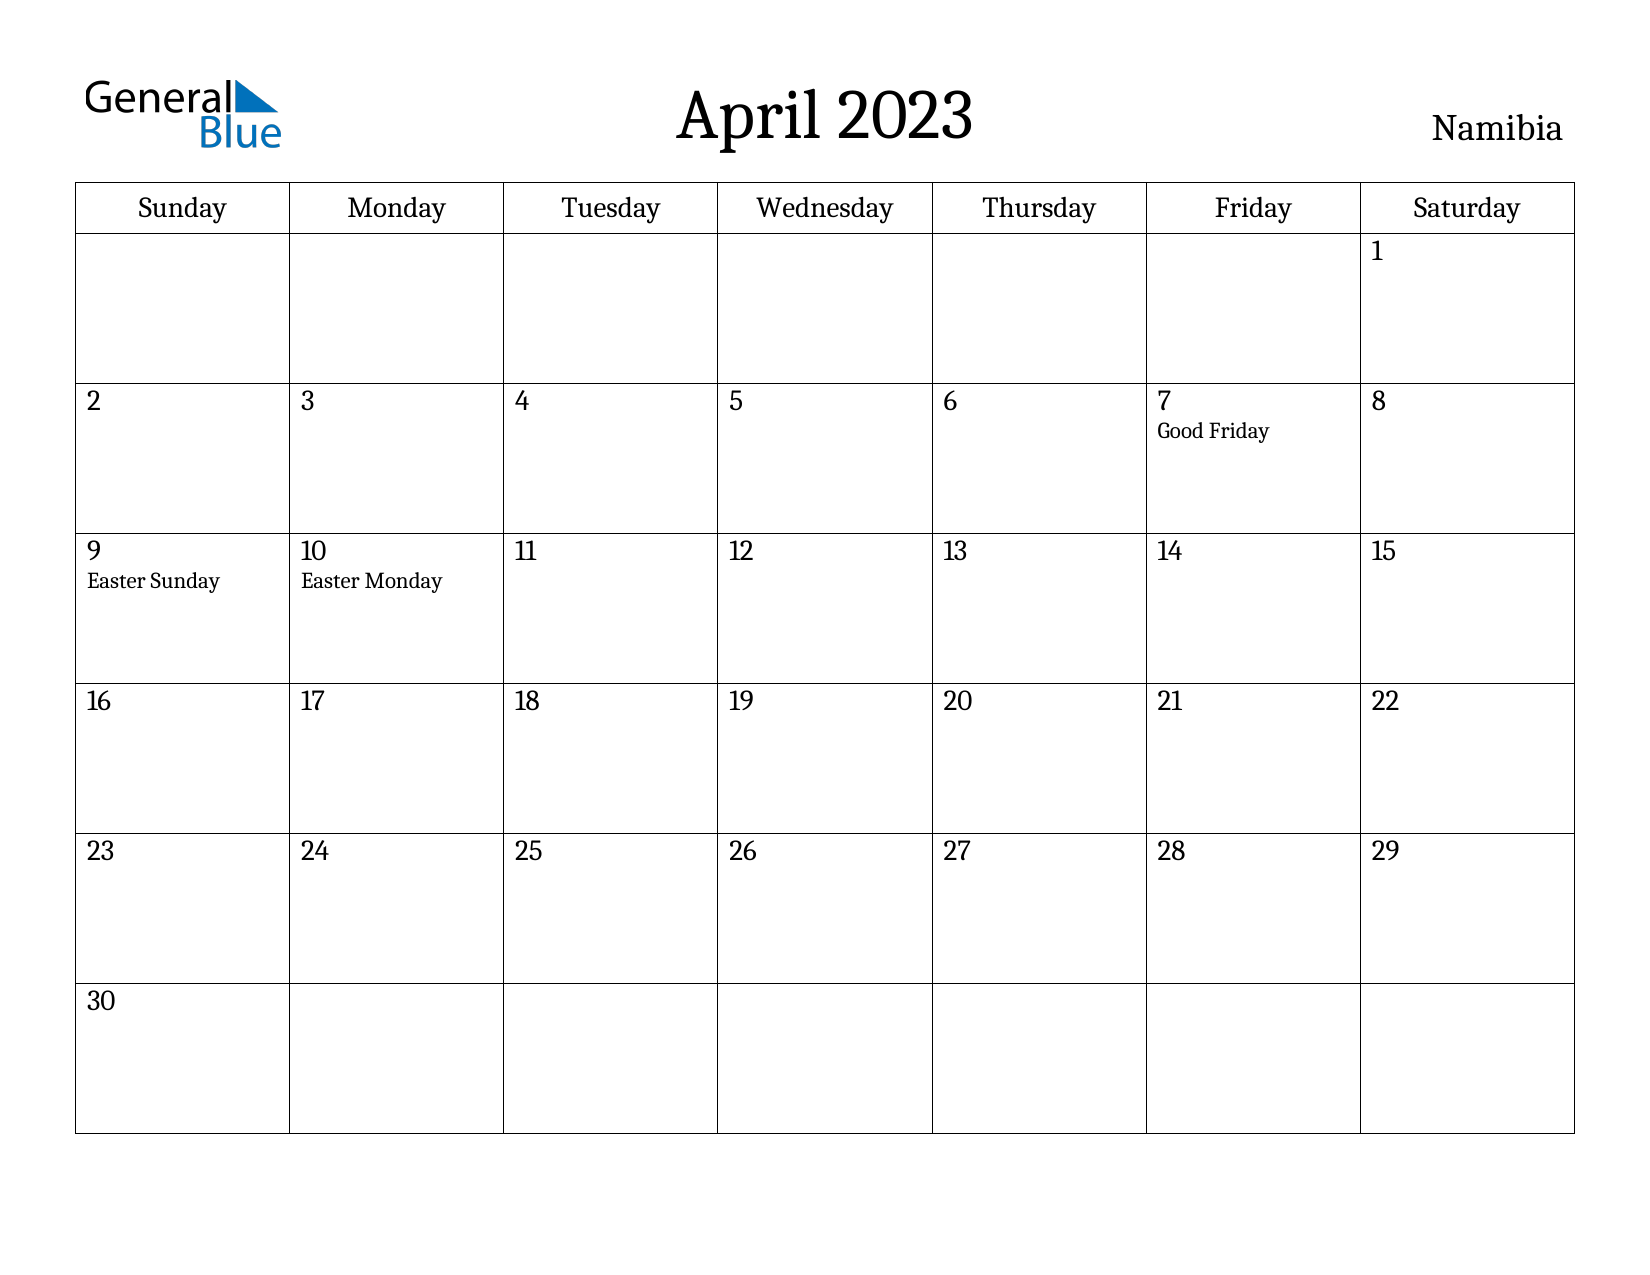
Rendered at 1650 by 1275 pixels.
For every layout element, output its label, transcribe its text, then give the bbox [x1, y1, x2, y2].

table_cell [1147, 984, 1360, 1017]
table_cell [504, 984, 717, 1017]
table_cell 28 [1147, 834, 1360, 867]
table_cell [933, 267, 1146, 383]
table_cell 23 [76, 834, 289, 867]
table_cell [504, 567, 717, 683]
table_cell [76, 267, 289, 383]
table_header Namibia [1146, 75, 1574, 182]
table_cell [718, 417, 932, 533]
table_cell [1361, 1018, 1574, 1133]
table_cell 12 [718, 534, 932, 567]
table_cell [1361, 868, 1574, 983]
table_cell [76, 234, 289, 267]
table_cell [76, 717, 289, 833]
table_cell [1147, 868, 1360, 983]
table_cell [933, 717, 1146, 833]
table_cell [290, 1018, 503, 1133]
table_cell [933, 1018, 1146, 1133]
table_cell [504, 717, 717, 833]
table_cell 24 [290, 834, 503, 867]
table_cell [1361, 567, 1574, 683]
table_cell 20 [933, 684, 1146, 717]
table_cell [1147, 567, 1360, 683]
table_cell 27 [933, 834, 1146, 867]
table_cell 25 [504, 834, 717, 867]
table_cell 30 [76, 984, 289, 1017]
table_cell [290, 984, 503, 1017]
table_cell Monday [290, 183, 503, 233]
table_cell [718, 984, 932, 1017]
table_cell [504, 234, 717, 267]
table_cell [290, 267, 503, 383]
table_cell [1147, 267, 1360, 383]
table_cell 8 [1361, 384, 1574, 417]
table_cell [1147, 234, 1360, 267]
table_cell [76, 868, 289, 983]
table_cell 19 [718, 684, 932, 717]
table_cell 18 [504, 684, 717, 717]
table_cell [504, 1018, 717, 1133]
table_cell 2 [76, 384, 289, 417]
table_cell [504, 417, 717, 533]
table_cell [504, 267, 717, 383]
table_cell Easter Sunday [76, 567, 289, 683]
picture [86, 80, 281, 148]
table_cell 4 [504, 384, 717, 417]
table_cell [718, 234, 932, 267]
table_cell 6 [933, 384, 1146, 417]
table_cell 15 [1361, 534, 1574, 567]
table_cell [933, 567, 1146, 683]
table_cell [933, 417, 1146, 533]
table_cell Tuesday [504, 183, 717, 233]
table_cell 1 [1361, 234, 1574, 267]
table_cell [1361, 417, 1574, 533]
table_cell 5 [718, 384, 932, 417]
table_cell [933, 984, 1146, 1017]
table_cell 10 [290, 534, 503, 567]
table_cell 29 [1361, 834, 1574, 867]
table_cell [933, 868, 1146, 983]
table_cell 22 [1361, 684, 1574, 717]
table_header April 2023 [504, 75, 1146, 182]
table_cell 7 [1147, 384, 1360, 417]
table_cell [718, 717, 932, 833]
table_cell [290, 717, 503, 833]
table_cell [290, 234, 503, 267]
table_cell 17 [290, 684, 503, 717]
table_cell [1147, 1018, 1360, 1133]
table_cell [290, 868, 503, 983]
table_cell Sunday [76, 183, 289, 233]
table_cell [1361, 267, 1574, 383]
table_cell [1361, 717, 1574, 833]
table_cell [76, 417, 289, 533]
table_cell [718, 267, 932, 383]
table_cell 9 [76, 534, 289, 567]
table_cell [1361, 984, 1574, 1017]
table_cell [933, 234, 1146, 267]
table_cell Good Friday [1147, 417, 1360, 533]
table_cell [504, 868, 717, 983]
table_cell 16 [76, 684, 289, 717]
table_cell Saturday [1361, 183, 1574, 233]
table_cell [718, 868, 932, 983]
table_cell 21 [1147, 684, 1360, 717]
table_cell 11 [504, 534, 717, 567]
table_cell Friday [1147, 183, 1360, 233]
table_cell [718, 1018, 932, 1133]
table_cell 3 [290, 384, 503, 417]
table_cell [718, 567, 932, 683]
table_header [76, 75, 503, 182]
table_cell [290, 417, 503, 533]
table_cell Easter Monday [290, 567, 503, 683]
table_cell 26 [718, 834, 932, 867]
table_cell 14 [1147, 534, 1360, 567]
table_cell Thursday [933, 183, 1146, 233]
table_cell [76, 1018, 289, 1133]
table_cell Wednesday [718, 183, 932, 233]
table_cell 13 [933, 534, 1146, 567]
table_cell [1147, 717, 1360, 833]
